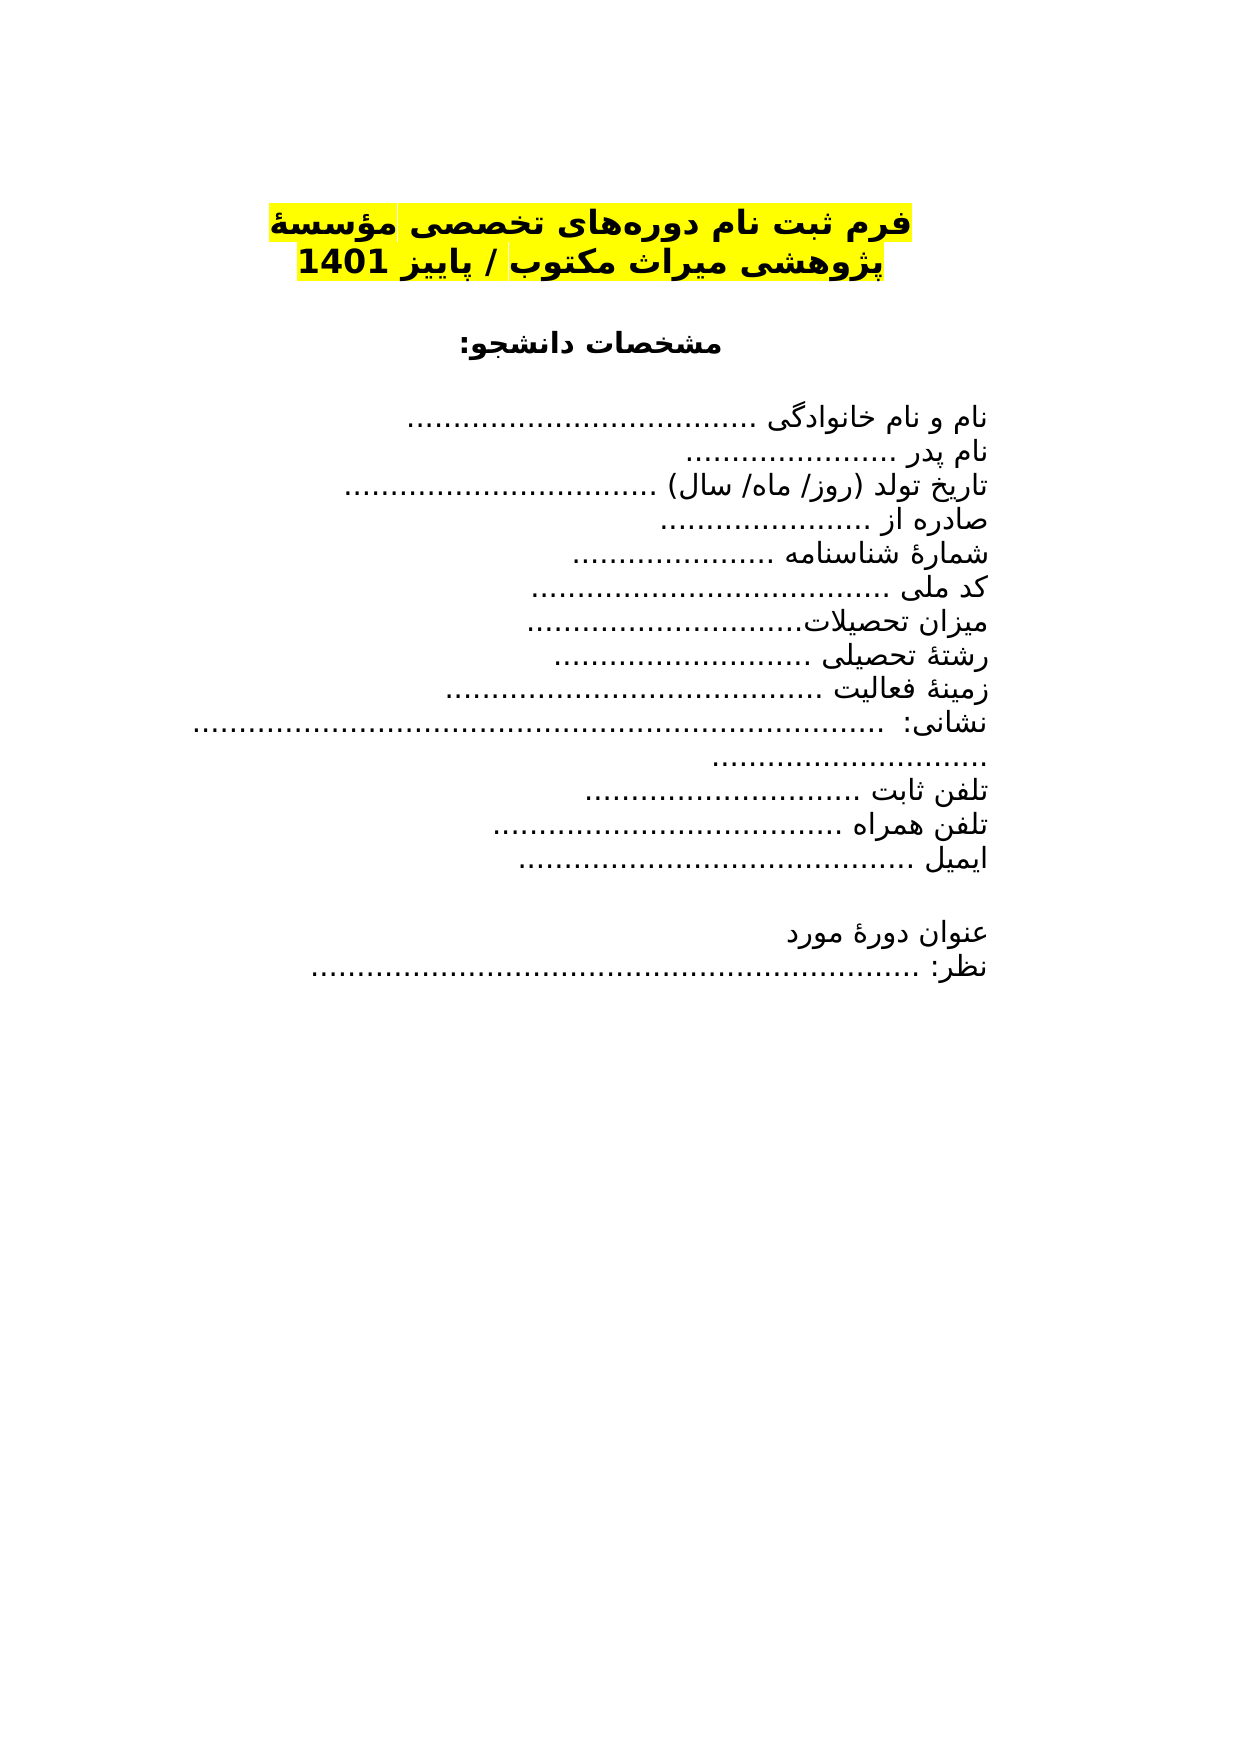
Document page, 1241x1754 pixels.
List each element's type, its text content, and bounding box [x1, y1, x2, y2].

text تلفن ثابت .............................. [192, 774, 989, 808]
text نام و نام خانوادگی ...................................... [192, 400, 989, 434]
text نام پدر ....................... [192, 434, 989, 468]
text ایمیل ........................................... [192, 842, 989, 876]
text تلفن همراه ...................................... [192, 808, 989, 842]
text شمارۀ شناسنامه ...................... [192, 536, 989, 570]
text فرم ثبت ‌نام دوره‌های تخصصی مؤسسۀ پژوهشی میراث مکتوب / پاییز 1401 [884, 203, 989, 281]
text رشتۀ تحصیلی ............................ [192, 638, 989, 672]
text میزان تحصیلات.............................. [192, 604, 989, 638]
text کد ملی ....................................... [192, 570, 989, 604]
text نشانی: ......................................................................................................... [192, 706, 989, 774]
text مشخصات دانشجو: [192, 326, 989, 360]
text زمینۀ فعالیت ......................................... [192, 672, 989, 706]
text عنوان دورۀ مورد نظر: .................................................................. [192, 915, 989, 983]
text تاریخ تولد (روز/ ماه/ سال) .................................. [192, 468, 989, 502]
text صادره از ....................... [192, 502, 989, 536]
text فرم ثبت ‌نام دوره‌های تخصصی مؤسسۀ پژوهشی میراث مکتوب / پاییز 1401 [192, 203, 297, 281]
